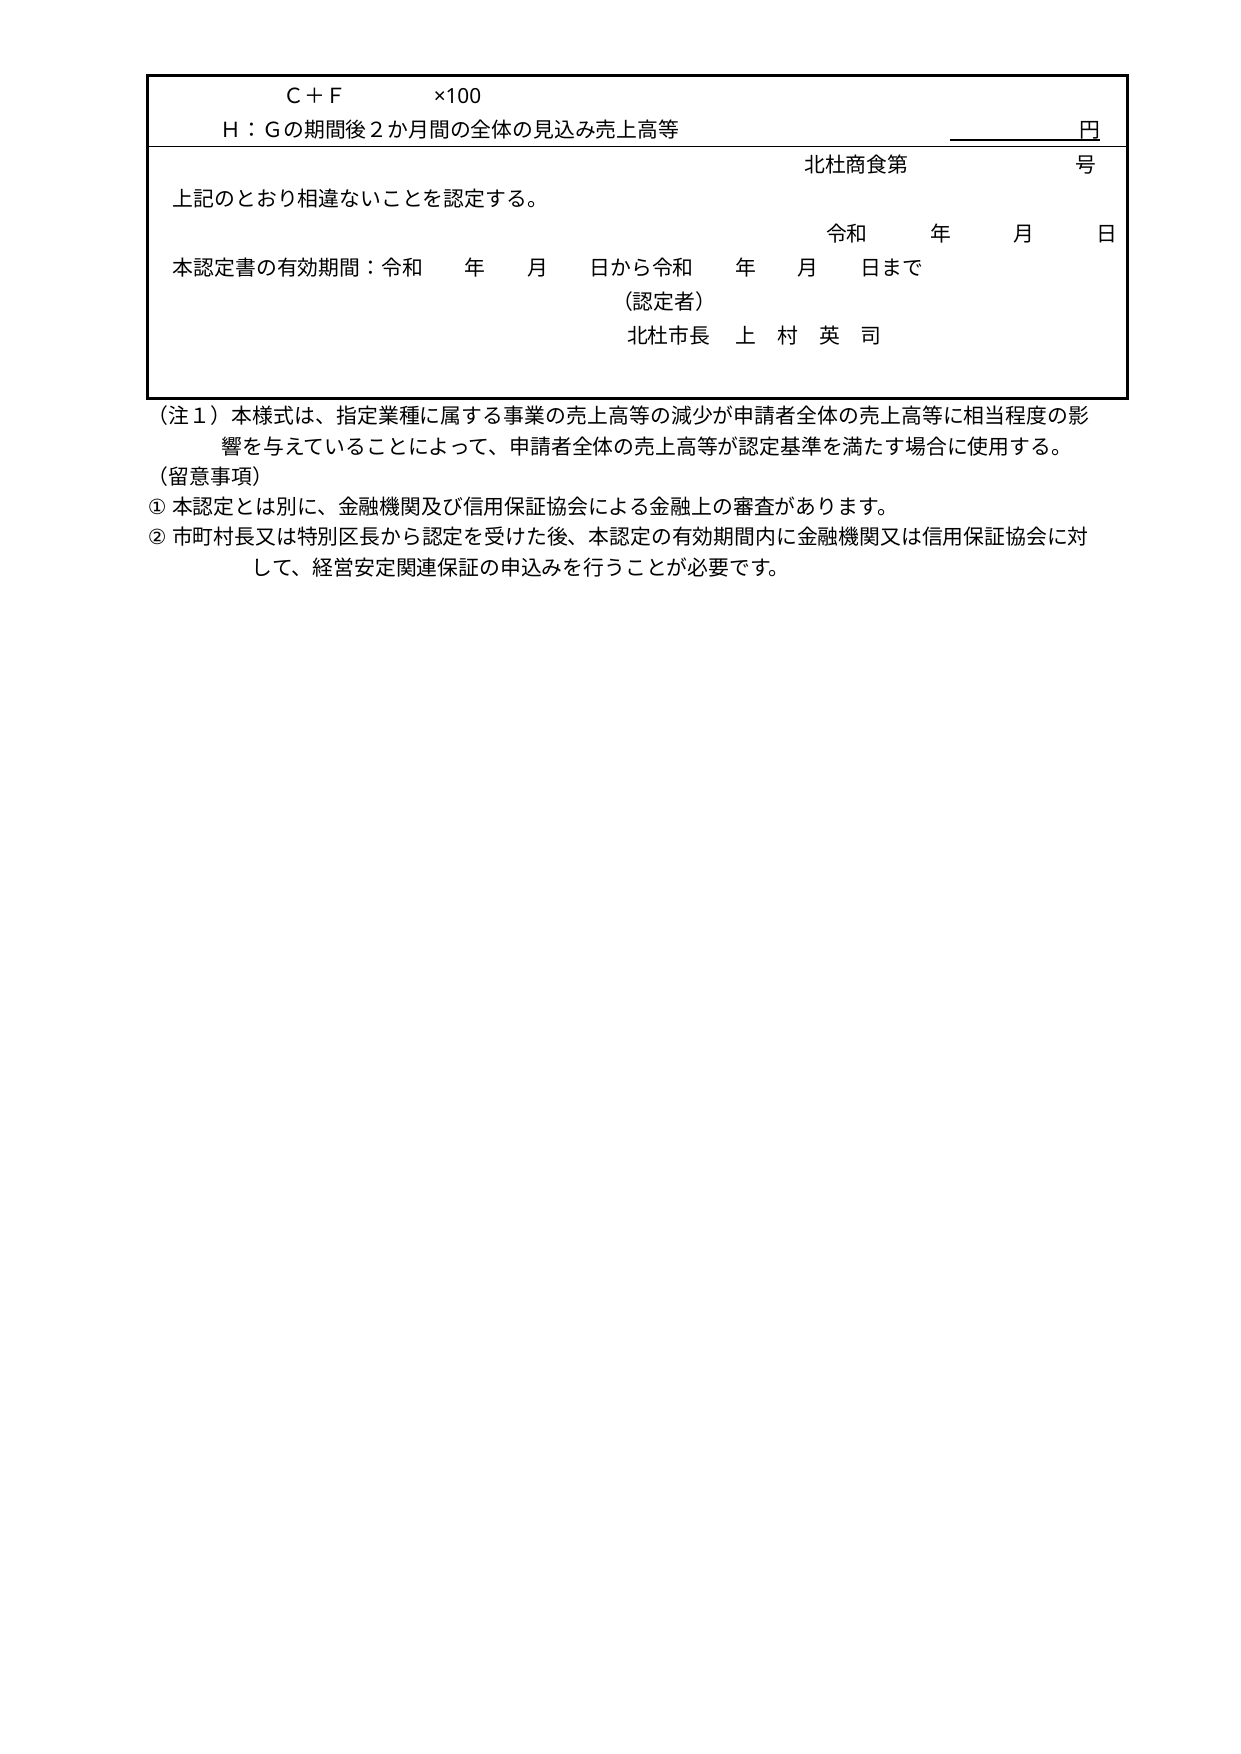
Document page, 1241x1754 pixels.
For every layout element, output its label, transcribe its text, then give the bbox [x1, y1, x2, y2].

text （留意事項） [148, 460, 1092, 490]
text ① 本認定とは別に、金融機関及び信用保証協会による金融上の審査があります。 [148, 490, 1092, 521]
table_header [149, 77, 1126, 146]
table_cell 北杜商食第 号 上記のとおり相違ないことを認定する。 令和 年 月 日 本認定書の有効期間：令和 年 月 日から令和 年 月 日まで （認定者） 北杜市長 上 村 英 司 [149, 147, 1126, 397]
text ② 市町村長又は特別区長から認定を受けた後、本認定の有効期間内に金融機関又は信用保証協会に対して、経営安定関連保証の申込みを行うことが必要です。 [148, 521, 1092, 581]
text （注１）本様式は、指定業種に属する事業の売上高等の減少が申請者全体の売上高等に相当程度の影響を与えていることによって、申請者全体の売上高等が認定基準を満たす場合に使用する。 [148, 400, 1092, 460]
